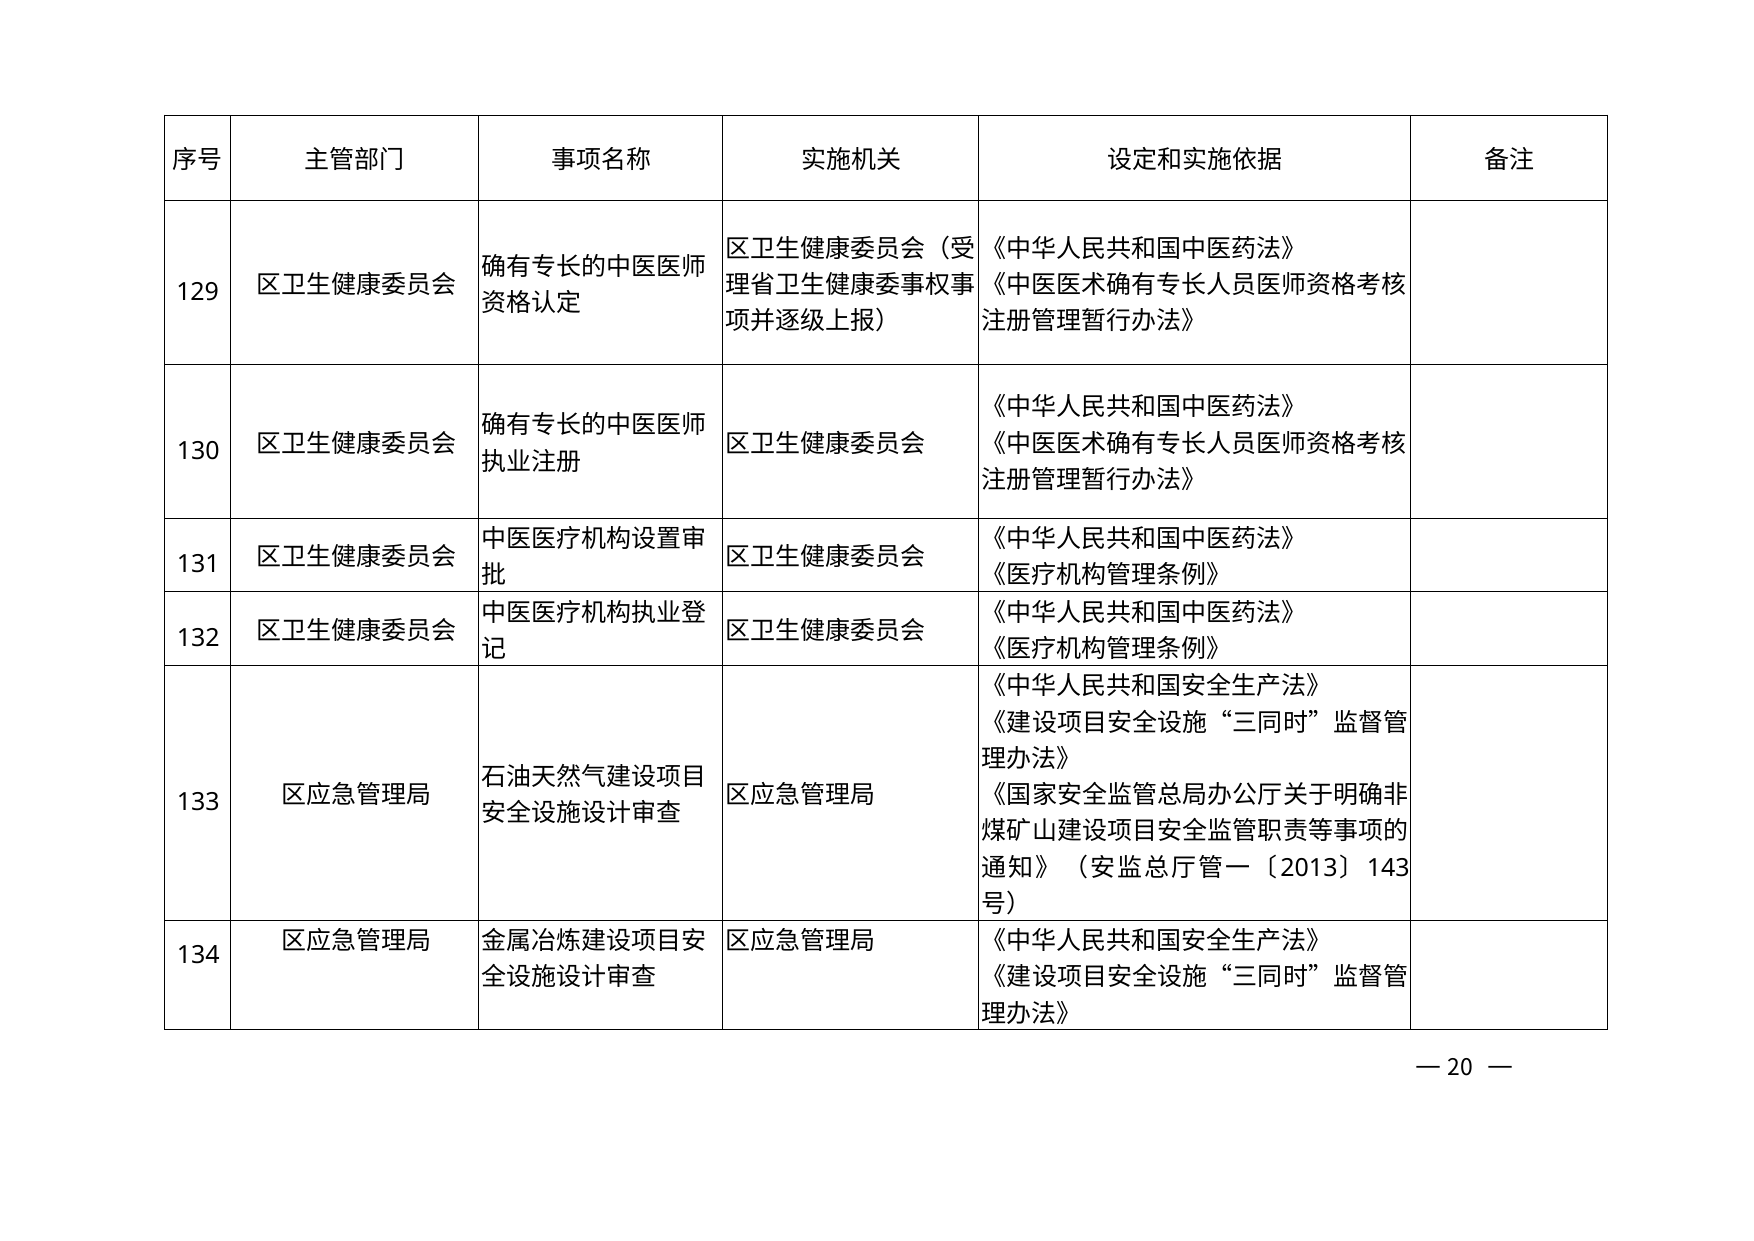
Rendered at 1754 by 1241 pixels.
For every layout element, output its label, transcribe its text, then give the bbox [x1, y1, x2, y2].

table_cell 134 [165, 921, 230, 1029]
table_cell 区卫生健康委员会 [723, 365, 978, 518]
table_header 备注 [1411, 116, 1607, 200]
table_cell 《中华人民共和国中医药法》 《中医医术确有专长人员医师资格考核注册管理暂行办法》 [979, 365, 1410, 518]
table_header 主管部门 [231, 116, 478, 200]
table_cell [1411, 921, 1607, 1029]
table_header 事项名称 [479, 116, 722, 200]
table_header 实施机关 [723, 116, 978, 200]
table_cell 《中华人民共和国中医药法》 《医疗机构管理条例》 [979, 519, 1410, 591]
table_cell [979, 921, 1410, 1029]
table_cell 区卫生健康委员会 [231, 592, 478, 665]
table_cell 区应急管理局 [231, 921, 478, 1029]
table_cell [1411, 666, 1607, 919]
table_cell 区应急管理局 [723, 921, 978, 1029]
table_cell 区卫生健康委员会 [231, 365, 478, 518]
table_cell 区应急管理局 [723, 666, 978, 919]
table_cell 确有专长的中医医师资格认定 [479, 201, 722, 364]
table_cell 区卫生健康委员会 [231, 519, 478, 591]
table_cell 区卫生健康委员会 [723, 519, 978, 591]
table_cell 区卫生健康委员会 [231, 201, 478, 364]
table_cell 区卫生健康委员会（受理省卫生健康委事权事项并逐级上报） [723, 201, 978, 364]
table_cell [1411, 201, 1607, 364]
table_cell 《中华人民共和国中医药法》 《中医医术确有专长人员医师资格考核注册管理暂行办法》 [979, 201, 1410, 364]
table_cell 129 [165, 201, 230, 364]
table_cell [1411, 592, 1607, 665]
table_cell 133 [165, 666, 230, 919]
table_cell [1411, 519, 1607, 591]
table_cell 132 [165, 592, 230, 665]
table_cell 《中华人民共和国安全生产法》 《建设项目安全设施“三同时”监督管理办法》 《国家安全监管总局办公厅关于明确非煤矿山建设项目安全监管职责等事项的通知》（安监总厅管一〔2013〕143号） [979, 666, 1410, 919]
table_cell 130 [165, 365, 230, 518]
table_cell [1411, 365, 1607, 518]
table_cell 中医医疗机构执业登记 [479, 592, 722, 665]
table_cell 区卫生健康委员会 [723, 592, 978, 665]
table_header 设定和实施依据 [979, 116, 1410, 200]
table_header 序号 [165, 116, 230, 200]
table_cell 中医医疗机构设置审批 [479, 519, 722, 591]
table_cell 《中华人民共和国中医药法》 《医疗机构管理条例》 [979, 592, 1410, 665]
table_cell 确有专长的中医医师执业注册 [479, 365, 722, 518]
table_cell 区应急管理局 [231, 666, 478, 919]
table_cell 金属冶炼建设项目安全设施设计审查 [479, 921, 722, 1029]
table_cell 石油天然气建设项目安全设施设计审查 [479, 666, 722, 919]
table_cell 131 [165, 519, 230, 591]
